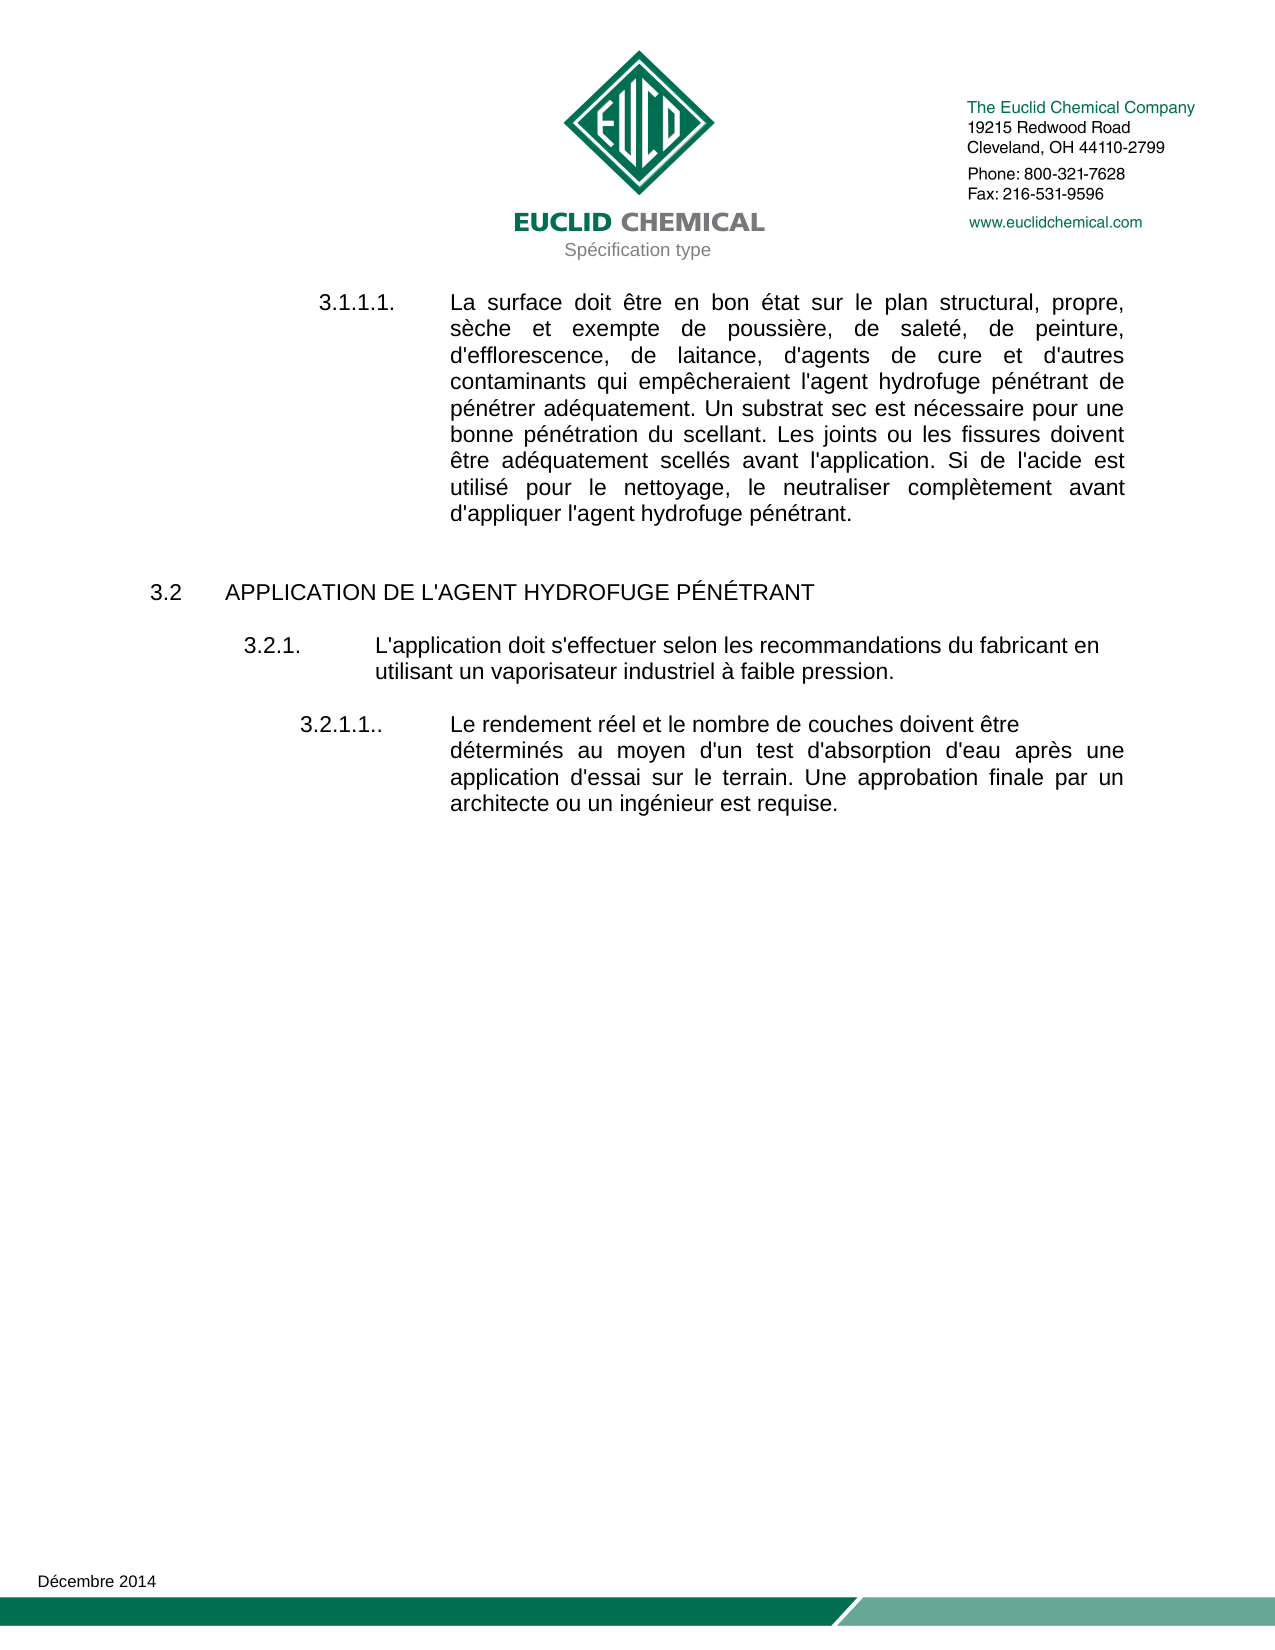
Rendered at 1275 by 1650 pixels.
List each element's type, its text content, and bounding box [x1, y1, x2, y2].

text 3.2 APPLICATION DE L'AGENT HYDROFUGE PÉNÉTRANT [150, 579, 1125, 605]
text 3.1.1.1. La surface doit être en bon état sur le plan structural, propre, sèche et exempte de poussière, de saleté, de peinture, d'efflorescence, de laitance, d'agents de cure et d'autres contaminants qui empêcheraient l'agent hydrofuge pénétrant de pénétrer adéquatement. Un substrat sec est nécessaire pour une bonne pénétration du scellant. Les joints ou les fissures doivent être adéquatement scellés avant l'application. Si de l'acide est utilisé pour le nettoyage, le neutraliser complètement avant d'appliquer l'agent hydrofuge pénétrant. [319, 289, 1125, 526]
text déterminés au moyen d'un test d'absorption d'eau après une application d'essai sur le terrain. Une approbation finale par un architecte ou un ingénieur est requise. [450, 737, 1125, 816]
text 3.2.1. L'application doit s'effectuer selon les recommandations du fabricant en utilisant un vaporisateur industriel à faible pression. [244, 632, 1125, 684]
picture [0, 7, 1275, 1650]
text 3.2.1.1.. Le rendement réel et le nombre de couches doivent être [300, 711, 1125, 737]
